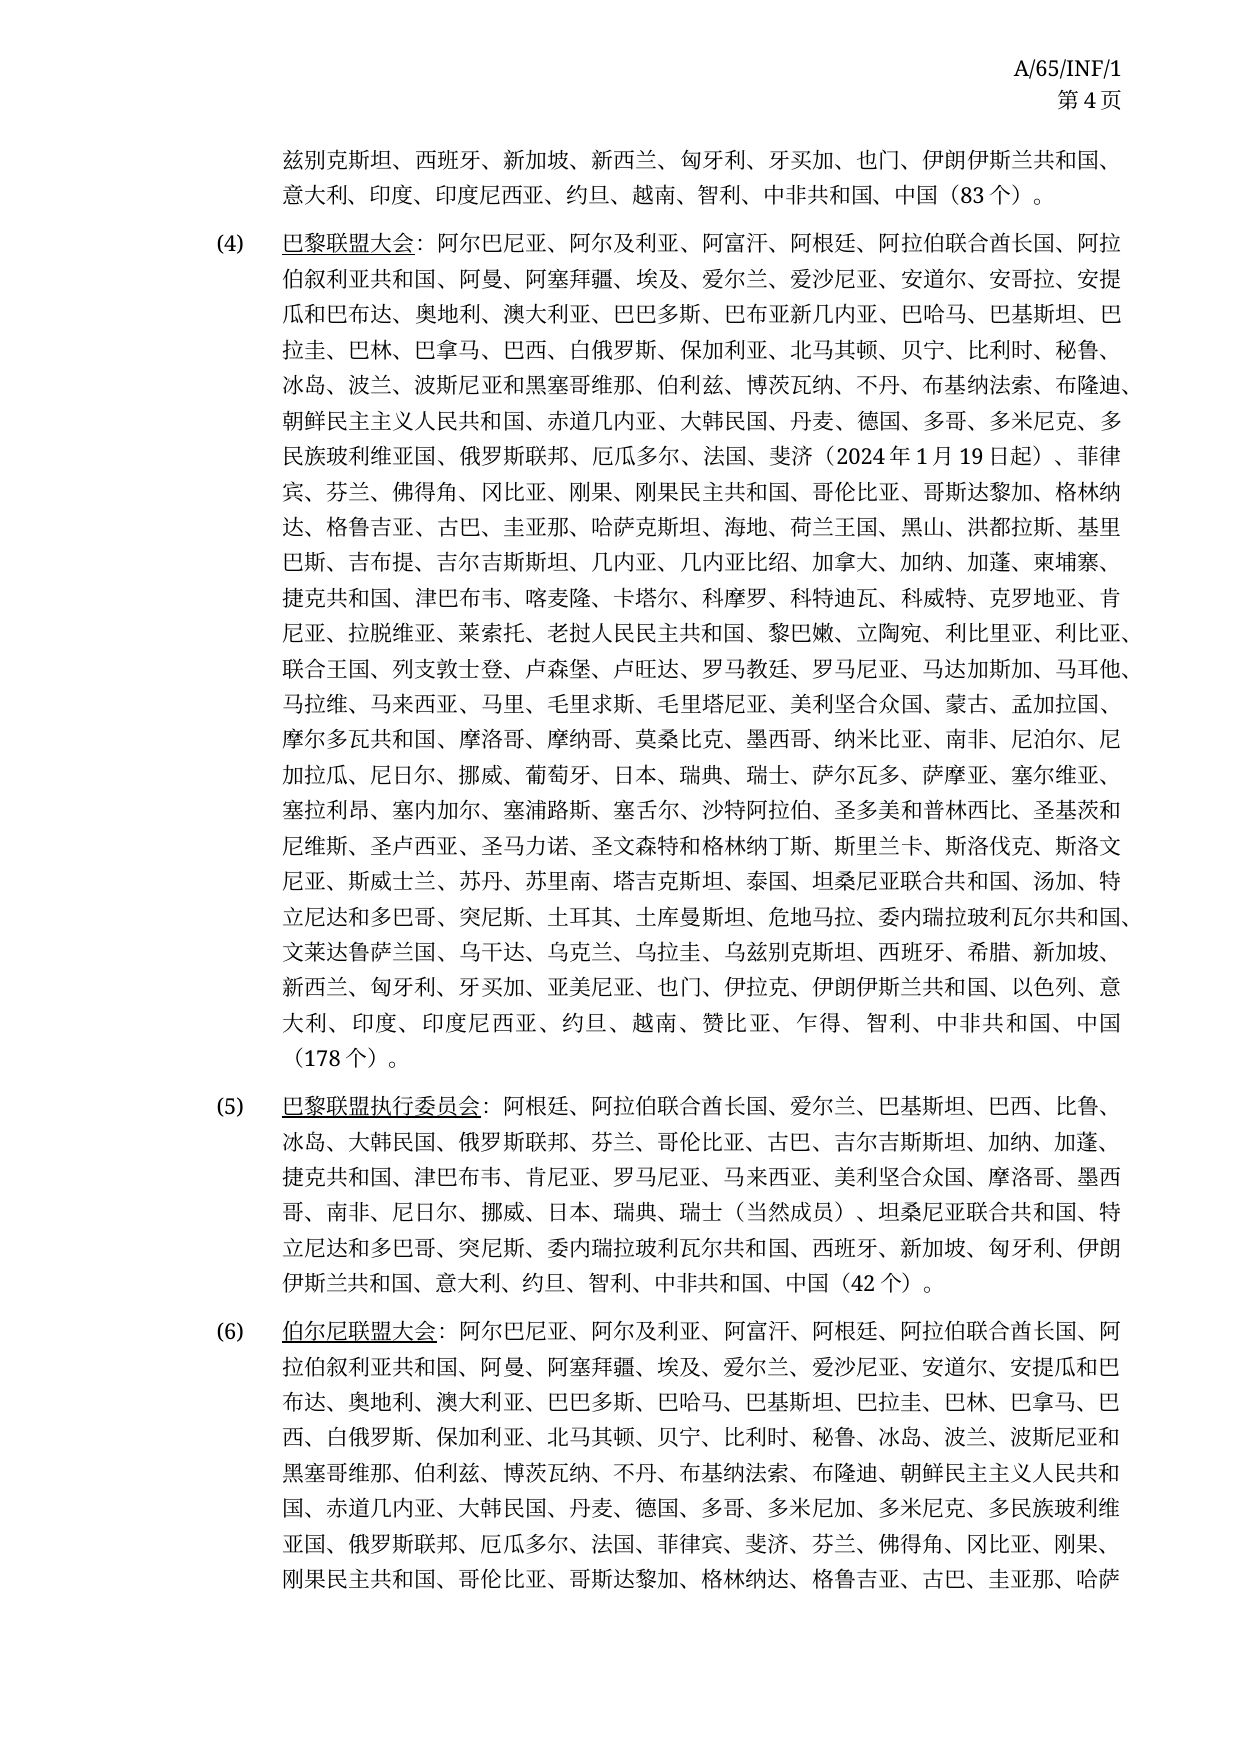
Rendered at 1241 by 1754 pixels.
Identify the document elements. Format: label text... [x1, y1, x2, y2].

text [216, 139, 1122, 210]
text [216, 1310, 1122, 1594]
text (4) 巴黎联盟大会：阿尔巴尼亚、阿尔及利亚、阿富汗、阿根廷、阿拉伯联合酋长国、阿拉伯叙利亚共和国、阿曼、阿塞拜疆、埃及、爱尔兰、爱沙尼亚、安道尔、安哥拉、安提瓜和巴布达、奥地利、澳大利亚、巴巴多斯、巴布亚新几内亚、巴哈马、巴基斯坦、巴拉圭、巴林、巴拿马、巴西、白俄罗斯、保加利亚、北马其顿、贝宁、比利时、秘鲁、冰岛、波兰、波斯尼亚和黑塞哥维那、伯利兹、博茨瓦纳、不丹、布基纳法索、布隆迪、朝鲜民主主义人民共和国、赤道几内亚、大韩民国、丹麦、德国、多哥、多米尼克、多民族玻利维亚国、俄罗斯联邦、厄瓜多尔、法国、斐济（2024年1月19日起）、菲律宾、芬兰、佛得角、冈比亚、刚果、刚果民主共和国、哥伦比亚、哥斯达黎加、格林纳达、格鲁吉亚、古巴、圭亚那、哈萨克斯坦、海地、荷兰王国、黑山、洪都拉斯、基里巴斯、吉布提、吉尔吉斯斯坦、几内亚、几内亚比绍、加拿大、加纳、加蓬、柬埔寨、捷克共和国、津巴布韦、喀麦隆、卡塔尔、科摩罗、科特迪瓦、科威特、克罗地亚、肯尼亚、拉脱维亚、莱索托、老挝人民民主共和国、黎巴嫩、立陶宛、利比里亚、利比亚、联合王国、列支敦士登、卢森堡、卢旺达、罗马教廷、罗马尼亚、马达加斯加、马耳他、马拉维、马来西亚、马里、毛里求斯、毛里塔尼亚、美利坚合众国、蒙古、孟加拉国、摩尔多瓦共和国、摩洛哥、摩纳哥、莫桑比克、墨西哥、纳米比亚、南非、尼泊尔、尼加拉瓜、尼日尔、挪威、葡萄牙、日本、瑞典、瑞士、萨尔瓦多、萨摩亚、塞尔维亚、塞拉利昂、塞内加尔、塞浦路斯、塞舌尔、沙特阿拉伯、圣多美和普林西比、圣基茨和尼维斯、圣卢西亚、圣马力诺、圣文森特和格林纳丁斯、斯里兰卡、斯洛伐克、斯洛文尼亚、斯威士兰、苏丹、苏里南、塔吉克斯坦、泰国、坦桑尼亚联合共和国、汤加、特立尼达和多巴哥、突尼斯、土耳其、土库曼斯坦、危地马拉、委内瑞拉玻利瓦尔共和国、文莱达鲁萨兰国、乌干达、乌克兰、乌拉圭、乌兹别克斯坦、西班牙、希腊、新加坡、新西兰、匈牙利、牙买加、亚美尼亚、也门、伊拉克、伊朗伊斯兰共和国、以色列、意大利、印度、印度尼西亚、约旦、越南、赞比亚、乍得、智利、中非共和国、中国（178个）。 [216, 223, 1122, 1073]
text (5) 巴黎联盟执行委员会：阿根廷、阿拉伯联合酋长国、爱尔兰、巴基斯坦、巴西、比鲁、冰岛、大韩民国、俄罗斯联邦、芬兰、哥伦比亚、古巴、吉尔吉斯斯坦、加纳、加蓬、捷克共和国、津巴布韦、肯尼亚、罗马尼亚、马来西亚、美利坚合众国、摩洛哥、墨西哥、南非、尼日尔、挪威、日本、瑞典、瑞士（当然成员）、坦桑尼亚联合共和国、特立尼达和多巴哥、突尼斯、委内瑞拉玻利瓦尔共和国、西班牙、新加坡、匈牙利、伊朗伊斯兰共和国、意大利、约旦、智利、中非共和国、中国（42个）。 [216, 1085, 1122, 1298]
